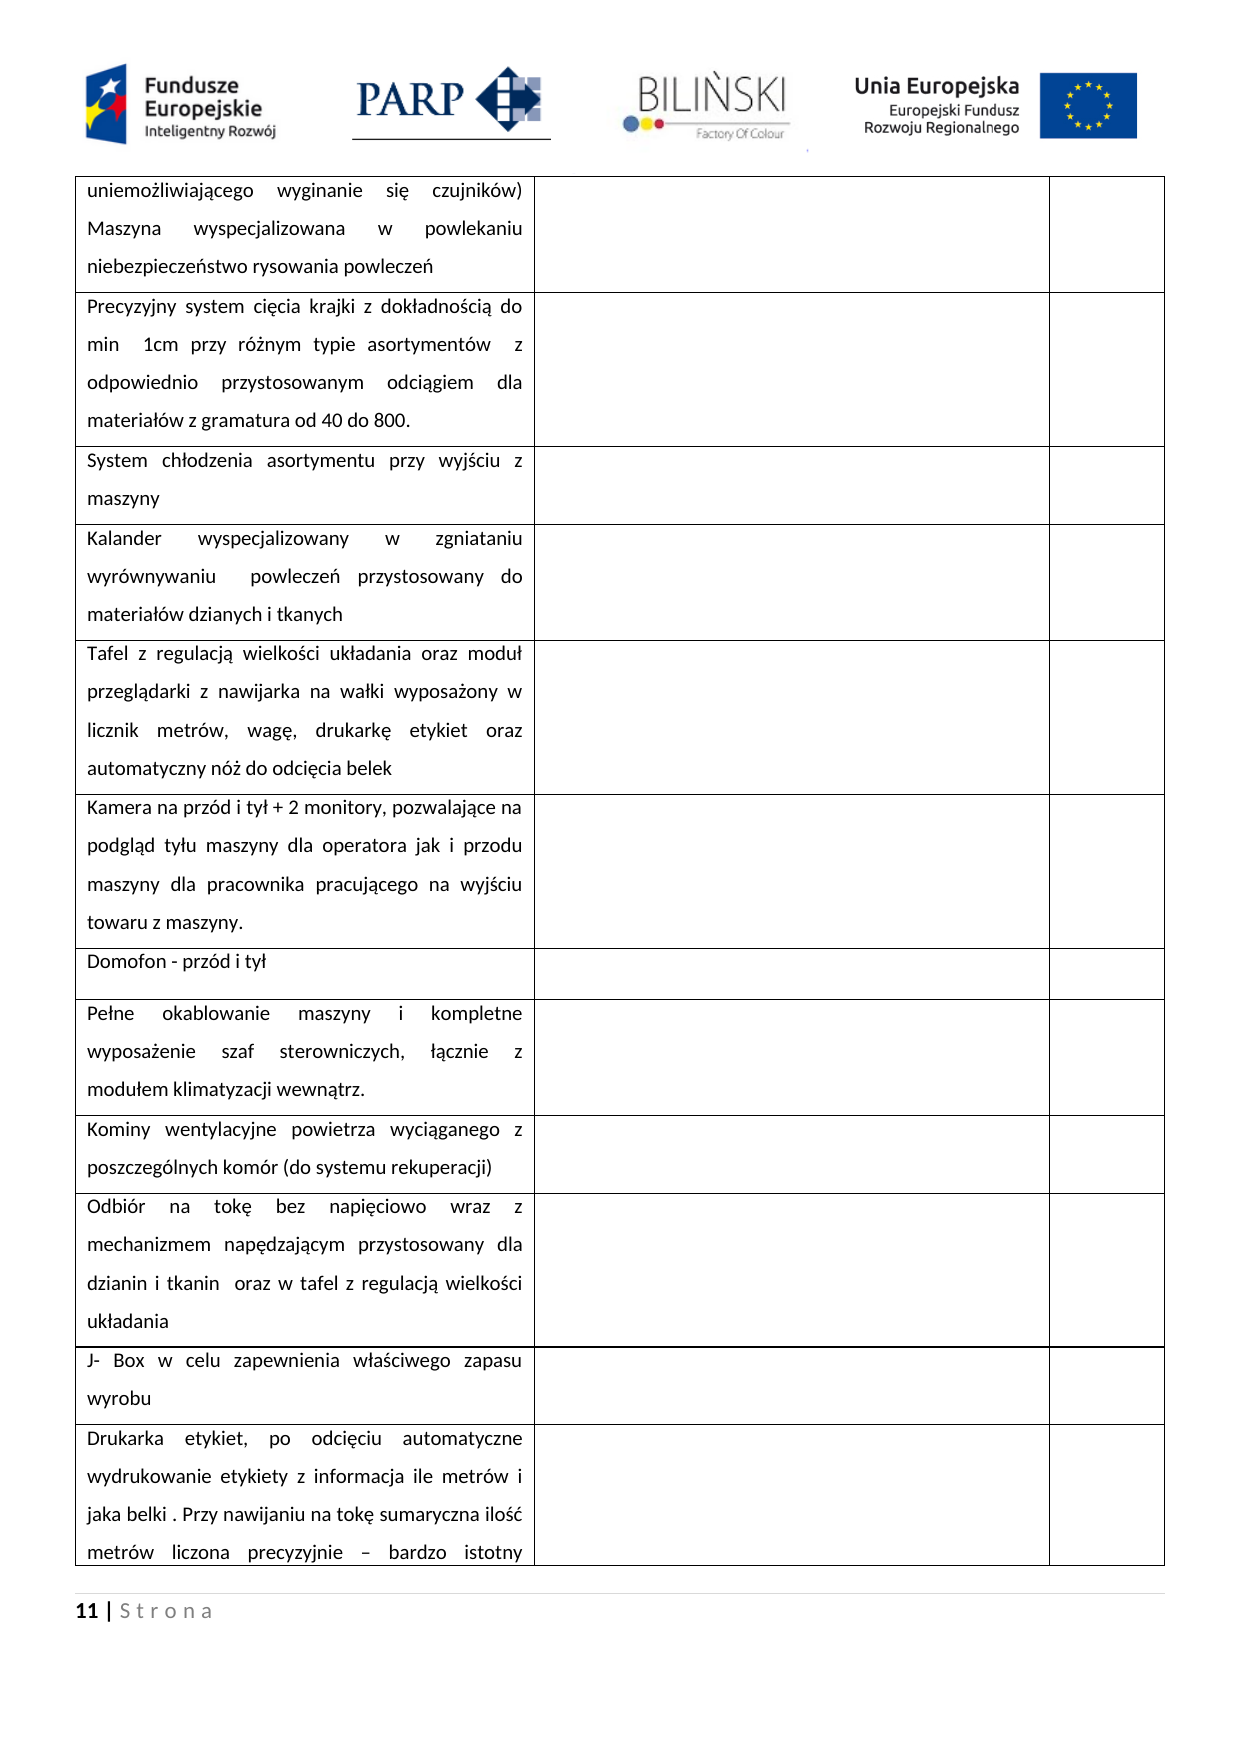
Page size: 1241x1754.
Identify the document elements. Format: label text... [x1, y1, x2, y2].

table_cell Kamera na przód i tył + 2 monitory, pozwalające na podgląd tyłu maszyny dla operatora jak i przodu maszyny dla pracownika pracującego na wyjściu towaru z maszyny. [76, 795, 534, 947]
table_cell [535, 1348, 1049, 1424]
table_cell Odbiór na tokę bez napięciowo wraz z mechanizmem napędzającym przystosowany dla dzianin i tkanin oraz w tafel z regulacją wielkości układania [76, 1194, 534, 1346]
table_cell Tafel z regulacją wielkości układania oraz moduł przeglądarki z nawijarka na wałki wyposażony w licznik metrów, wagę, drukarkę etykiet oraz automatyczny nóż do odcięcia belek [76, 641, 534, 793]
table_cell [535, 1425, 1049, 1565]
table_cell Kalander wyspecjalizowany w zgniataniu wyrównywaniu powleczeń przystosowany do materiałów dzianych i tkanych [76, 525, 534, 639]
table_cell [1050, 177, 1164, 292]
table_cell [1050, 447, 1164, 524]
table_cell [535, 293, 1049, 446]
table_cell [1050, 525, 1164, 639]
picture [571, 67, 809, 174]
table_cell [535, 1194, 1049, 1346]
picture [839, 51, 1146, 154]
table_cell [535, 177, 1049, 292]
table_cell [1050, 641, 1164, 793]
picture [312, 62, 551, 149]
table_cell [1050, 1194, 1164, 1346]
table_cell [1050, 1348, 1164, 1424]
table_cell [1050, 1000, 1164, 1115]
table_cell [1050, 1116, 1164, 1192]
table_cell [1050, 795, 1164, 947]
table_cell Domofon - przód i tył [76, 949, 534, 999]
table_cell [535, 795, 1049, 947]
table_cell Pełne okablowanie maszyny i kompletne wyposażenie szaf sterowniczych, łącznie z modułem klimatyzacji wewnątrz. [76, 1000, 534, 1115]
picture [75, 56, 294, 163]
table_cell [1050, 293, 1164, 446]
table_cell Precyzyjny system cięcia krajki z dokładnością do min 1cm przy różnym typie asortymentów z odpowiednio przystosowanym odciągiem dla materiałów z gramatura od 40 do 800. [76, 293, 534, 446]
table_cell [535, 525, 1049, 639]
table_cell System chłodzenia asortymentu przy wyjściu z maszyny [76, 447, 534, 524]
table_cell [535, 949, 1049, 999]
table_cell Kominy wentylacyjne powietrza wyciąganego z poszczególnych komór (do systemu rekuperacji) [76, 1116, 534, 1192]
table_cell J- Box w celu zapewnienia właściwego zapasu wyrobu [76, 1348, 534, 1424]
table_cell [535, 641, 1049, 793]
table_cell [535, 1000, 1049, 1115]
table_cell [535, 1116, 1049, 1192]
table_cell [1050, 1425, 1164, 1565]
table_cell [535, 447, 1049, 524]
table_cell [1050, 949, 1164, 999]
